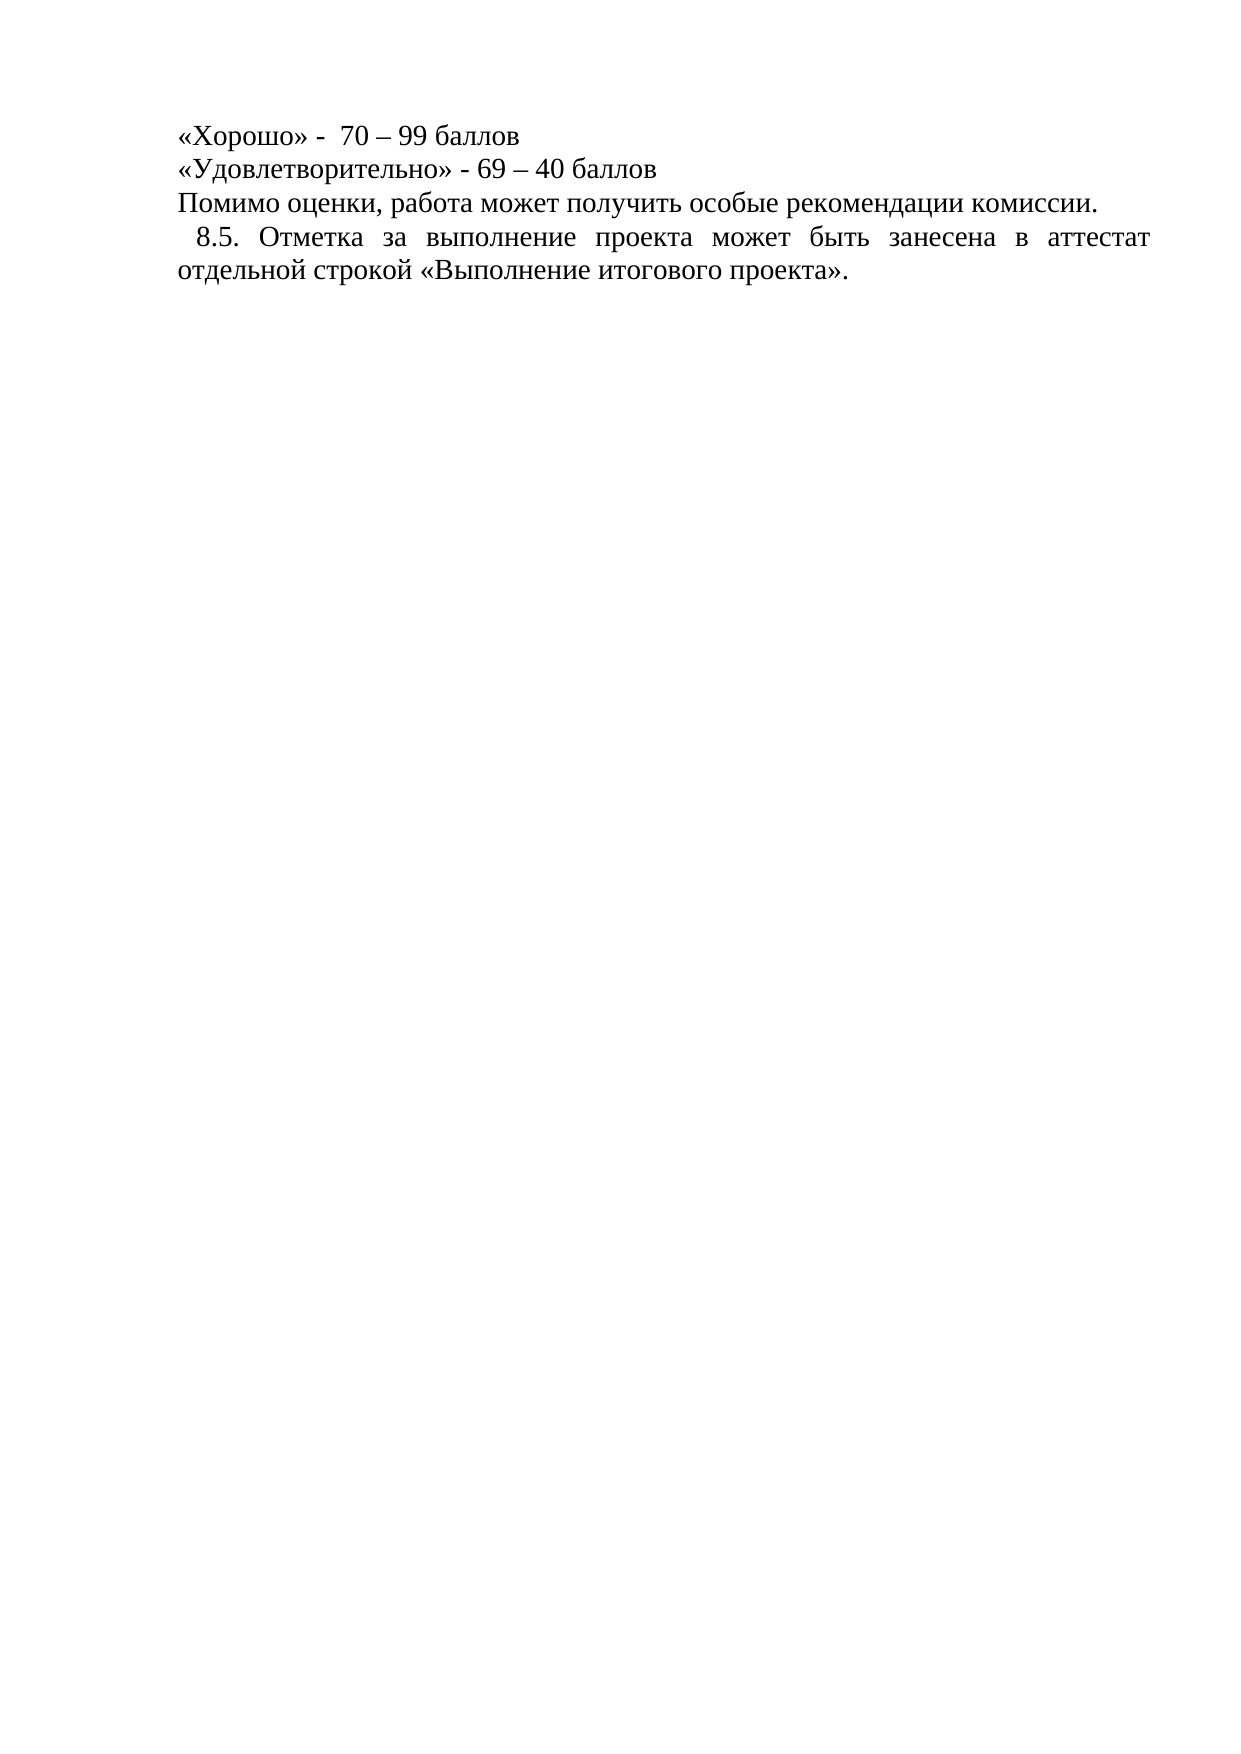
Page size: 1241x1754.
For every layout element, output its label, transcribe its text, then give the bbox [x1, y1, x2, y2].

text «Хорошо» - 70 – 99 баллов [177, 118, 1152, 152]
text Помимо оценки, работа может получить особые рекомендации комиссии. [177, 185, 1152, 219]
text 8.5. Отметка за выполнение проекта может быть занесена в аттестат отдельной строкой «Выполнение итогового проекта». [177, 219, 1152, 286]
text «Удовлетворительно» - 69 – 40 баллов [177, 152, 1152, 185]
